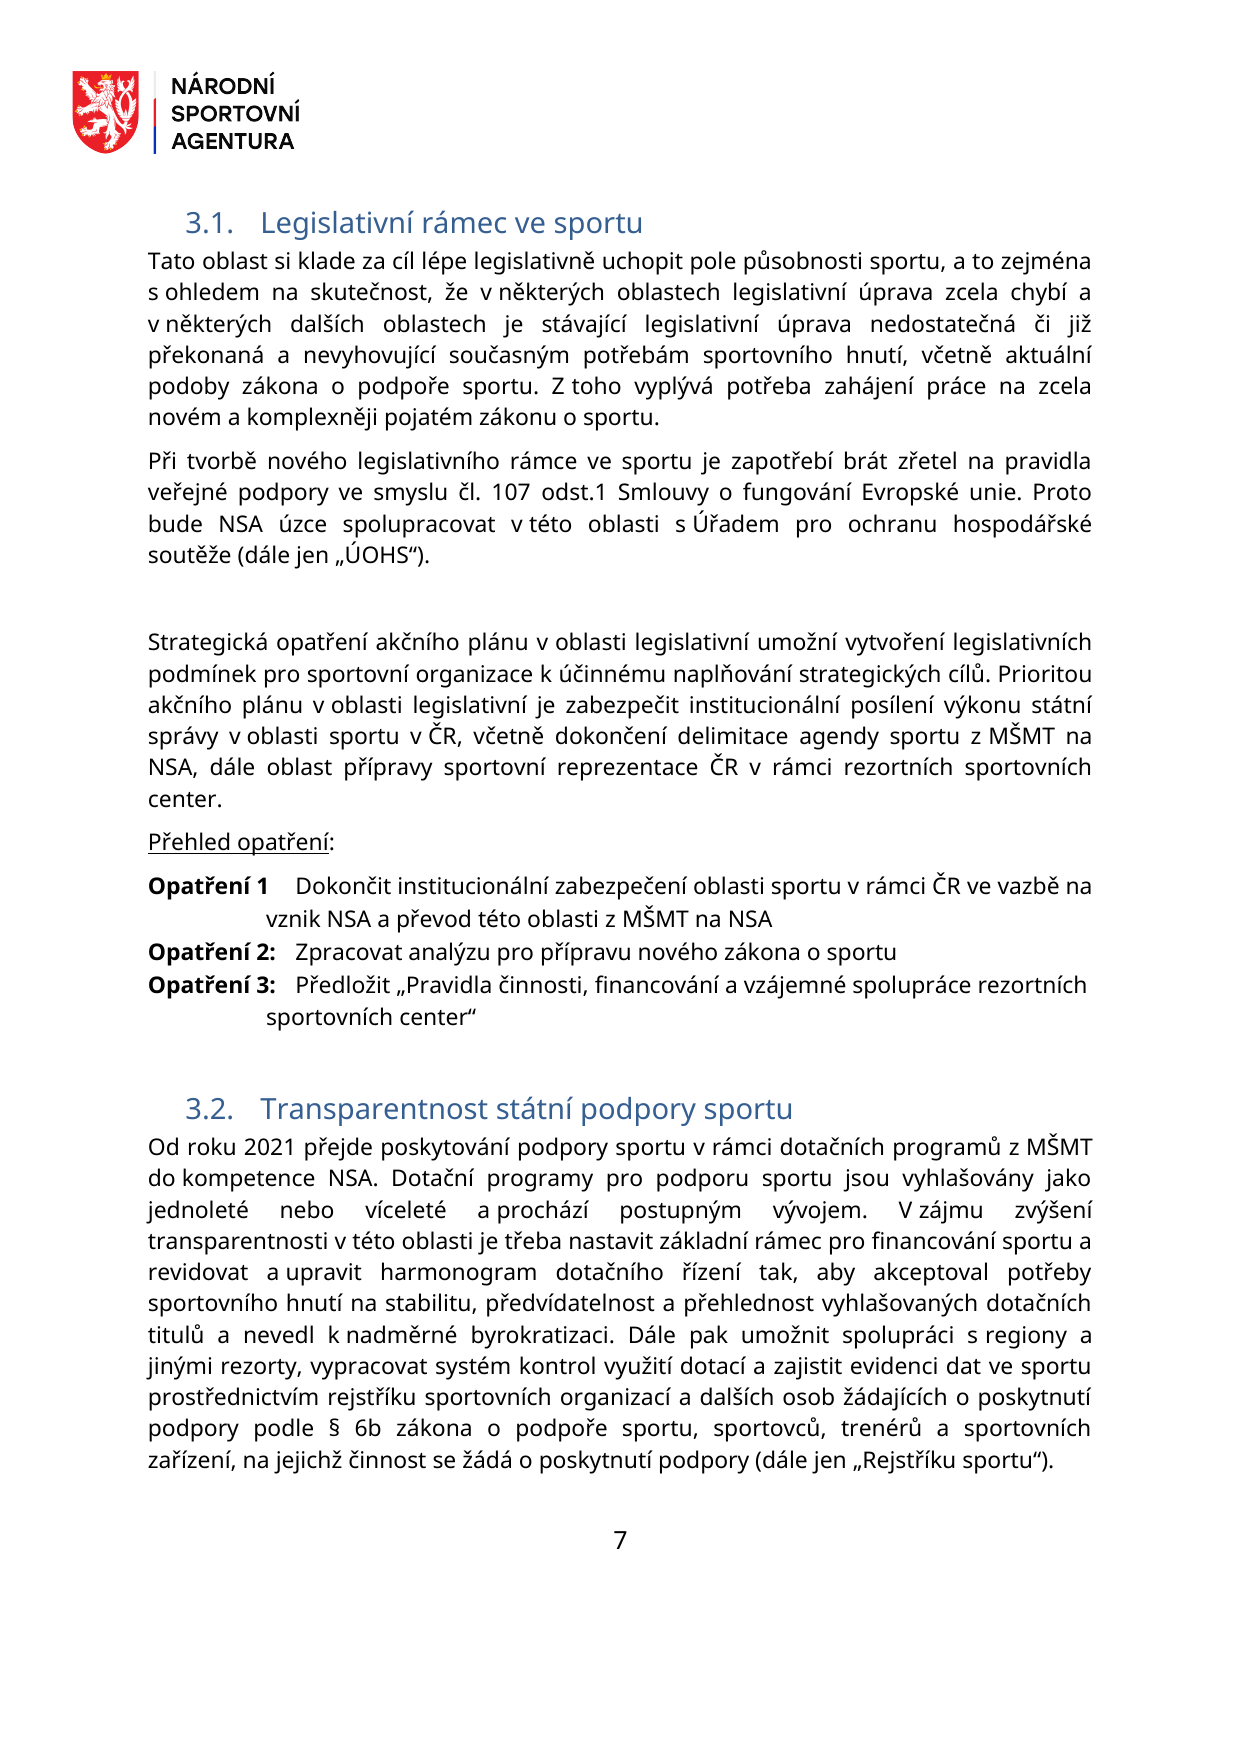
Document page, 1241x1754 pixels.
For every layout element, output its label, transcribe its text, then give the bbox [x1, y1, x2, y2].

text Přehled opatření: [148, 826, 1093, 858]
text Tato oblast si klade za cíl lépe legislativně uchopit pole působnosti sportu, a to zejména s ohledem na skutečnost, že v některých oblastech legislativní úprava zcela chybí a v některých dalších oblastech je stávající legislativní úprava nedostatečná či již překonaná a nevyhovující současným potřebám sportovního hnutí, včetně aktuální podoby zákona o podpoře sportu. Z toho vyplývá potřeba zahájení práce na zcela novém a komplexněji pojatém zákonu o sportu. [148, 245, 1093, 433]
text Strategická opatření akčního plánu v oblasti legislativní umožní vytvoření legislativních podmínek pro sportovní organizace k účinnému naplňování strategických cílů. Prioritou akčního plánu v oblasti legislativní je zabezpečit institucionální posílení výkonu státní správy v oblasti sportu v ČR, včetně dokončení delimitace agendy sportu z MŠMT na NSA, dále oblast přípravy sportovní reprezentace ČR v rámci rezortních sportovních center. [148, 626, 1093, 814]
text Od roku 2021 přejde poskytování podpory sportu v rámci dotačních programů z MŠMT do kompetence NSA. Dotační programy pro podporu sportu jsou vyhlašovány jako jednoleté nebo víceleté a prochází postupným vývojem. V zájmu zvýšení transparentnosti v této oblasti je třeba nastavit základní rámec pro financování sportu a revidovat a upravit harmonogram dotačního řízení tak, aby akceptoval potřeby sportovního hnutí na stabilitu, předvídatelnost a přehlednost vyhlašovaných dotačních titulů a nevedl k nadměrné byrokratizaci. Dále pak umožnit spolupráci s regiony a jinými rezorty, vypracovat systém kontrol využití dotací a zajistit evidenci dat ve sportu prostřednictvím rejstříku sportovních organizací a dalších osob žádajících o poskytnutí podpory podle § 6b zákona o podpoře sportu, sportovců, trenérů a sportovních zařízení, na jejichž činnost se žádá o poskytnutí podpory (dále jen „Rejstříku sportu“). [148, 1131, 1093, 1475]
text Opatření 2: Zpracovat analýzu pro přípravu nového zákona o sportu [148, 936, 1093, 968]
text Opatření 3: Předložit „Pravidla činnosti, financování a vzájemné spolupráce rezortních sportovních center“ [148, 969, 1093, 1032]
text Při tvorbě nového legislativního rámce ve sportu je zapotřebí brát zřetel na pravidla veřejné podpory ve smyslu čl. 107 odst.1 Smlouvy o fungování Evropské unie. Proto bude NSA úzce spolupracovat v této oblasti s Úřadem pro ochranu hospodářské soutěže (dále jen „ÚOHS“). [148, 445, 1093, 570]
subtitle Transparentnost státní podpory sportu [185, 1088, 1093, 1128]
picture [72, 71, 300, 154]
subtitle Legislativní rámec ve sportu [185, 202, 1093, 242]
text Opatření 1 Dokončit institucionální zabezpečení oblasti sportu v rámci ČR ve vazbě na vznik NSA a převod této oblasti z MŠMT na NSA [148, 870, 1093, 934]
